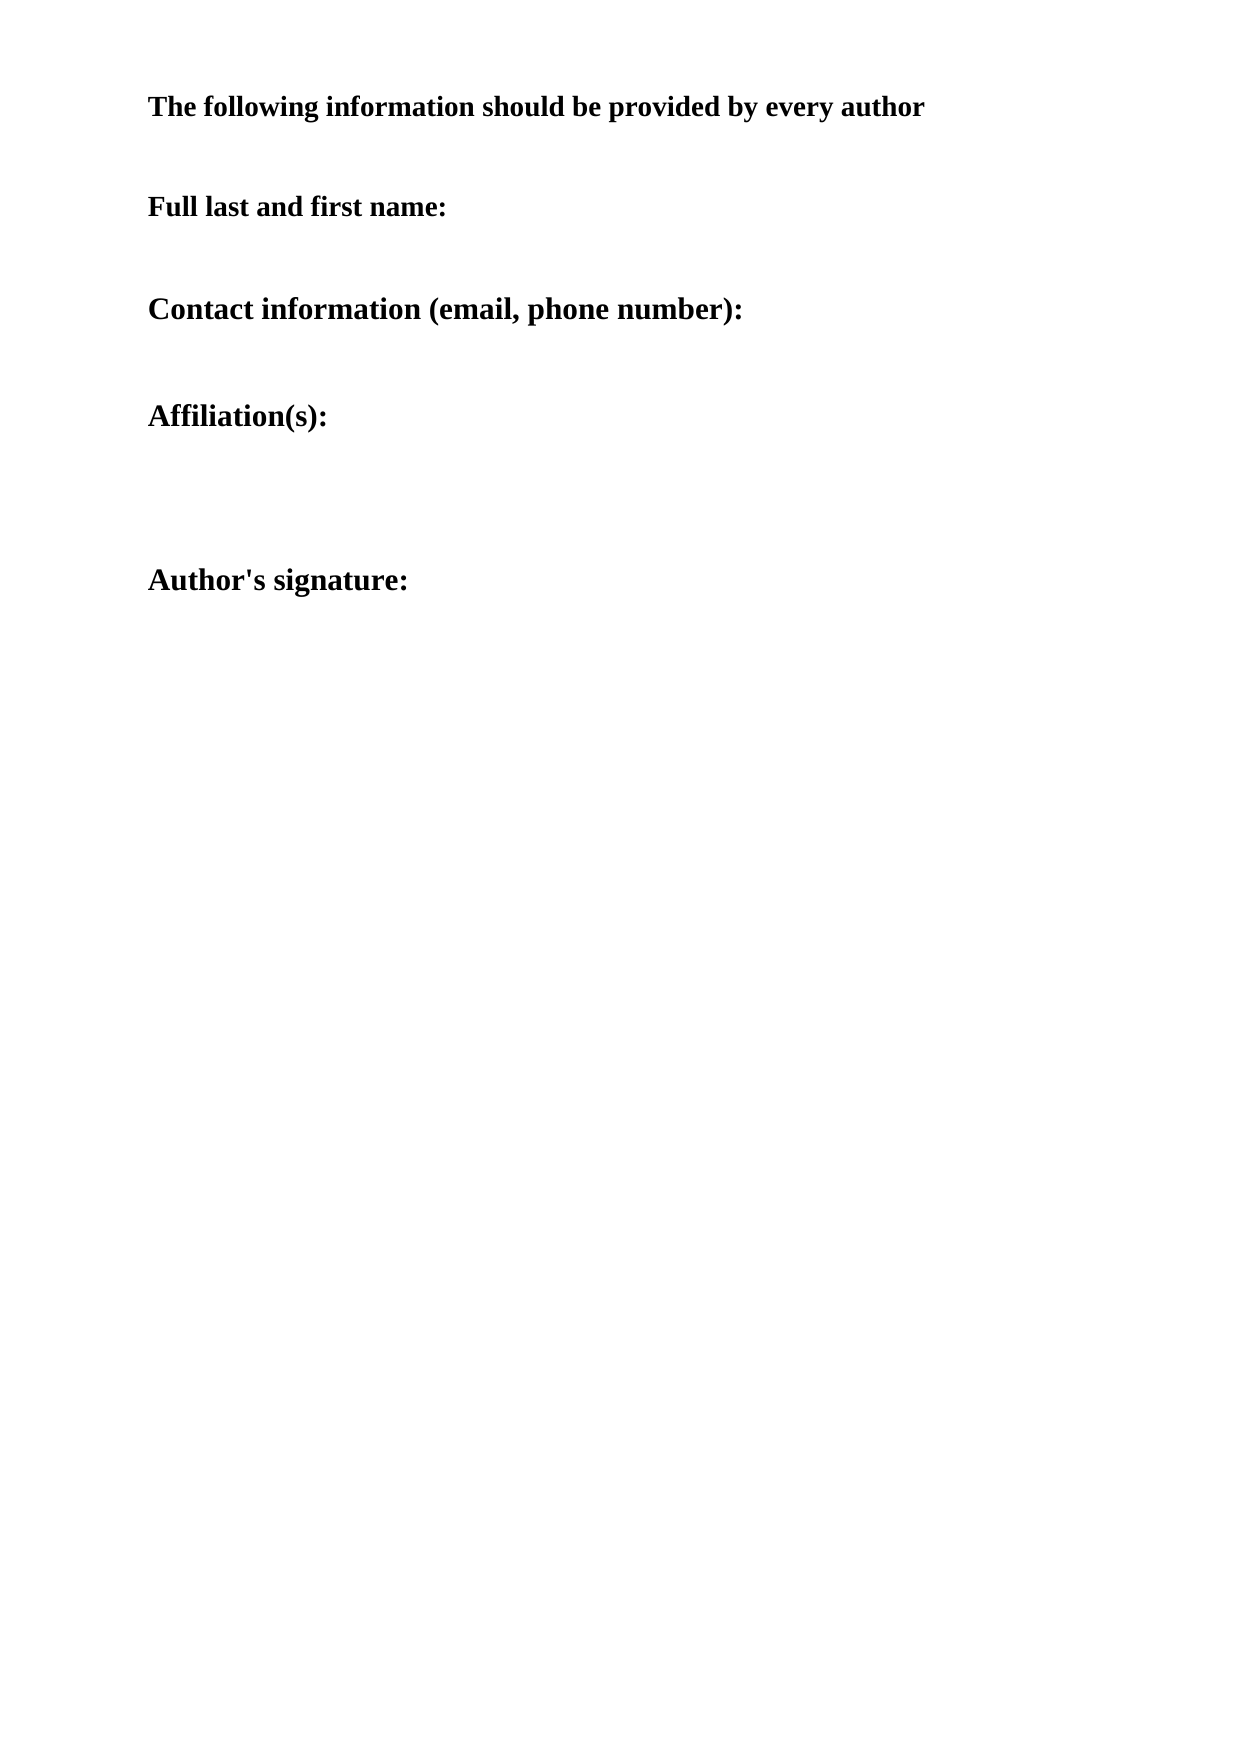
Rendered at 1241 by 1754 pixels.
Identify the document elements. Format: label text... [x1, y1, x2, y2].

text Affiliation(s): [148, 398, 1081, 433]
text The following information should be provided by every author [148, 89, 1081, 122]
text Full last and first name: [148, 189, 1081, 223]
text Author's signature: [148, 561, 1081, 597]
text Contact information (email, phone number): [148, 290, 1081, 326]
